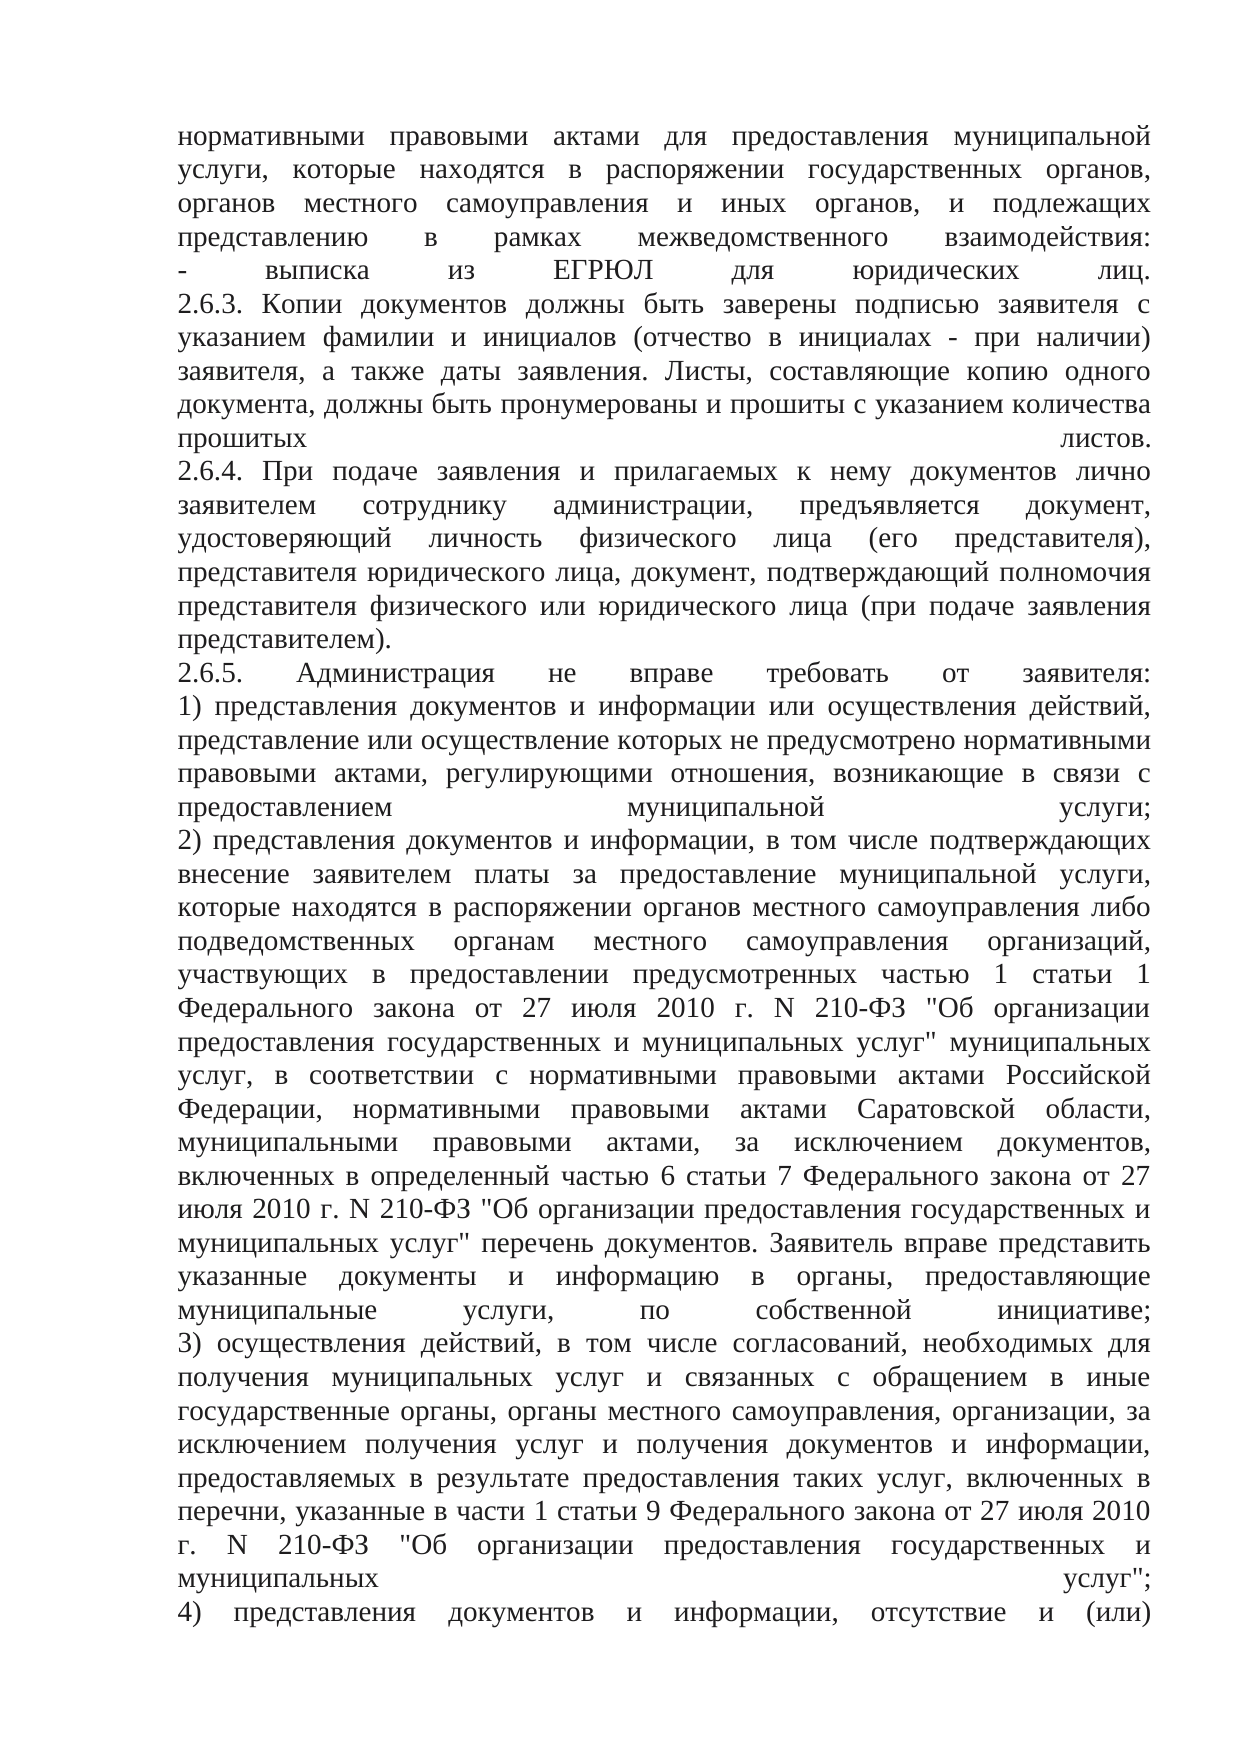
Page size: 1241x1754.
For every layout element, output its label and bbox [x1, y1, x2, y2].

text [177, 118, 1152, 1627]
